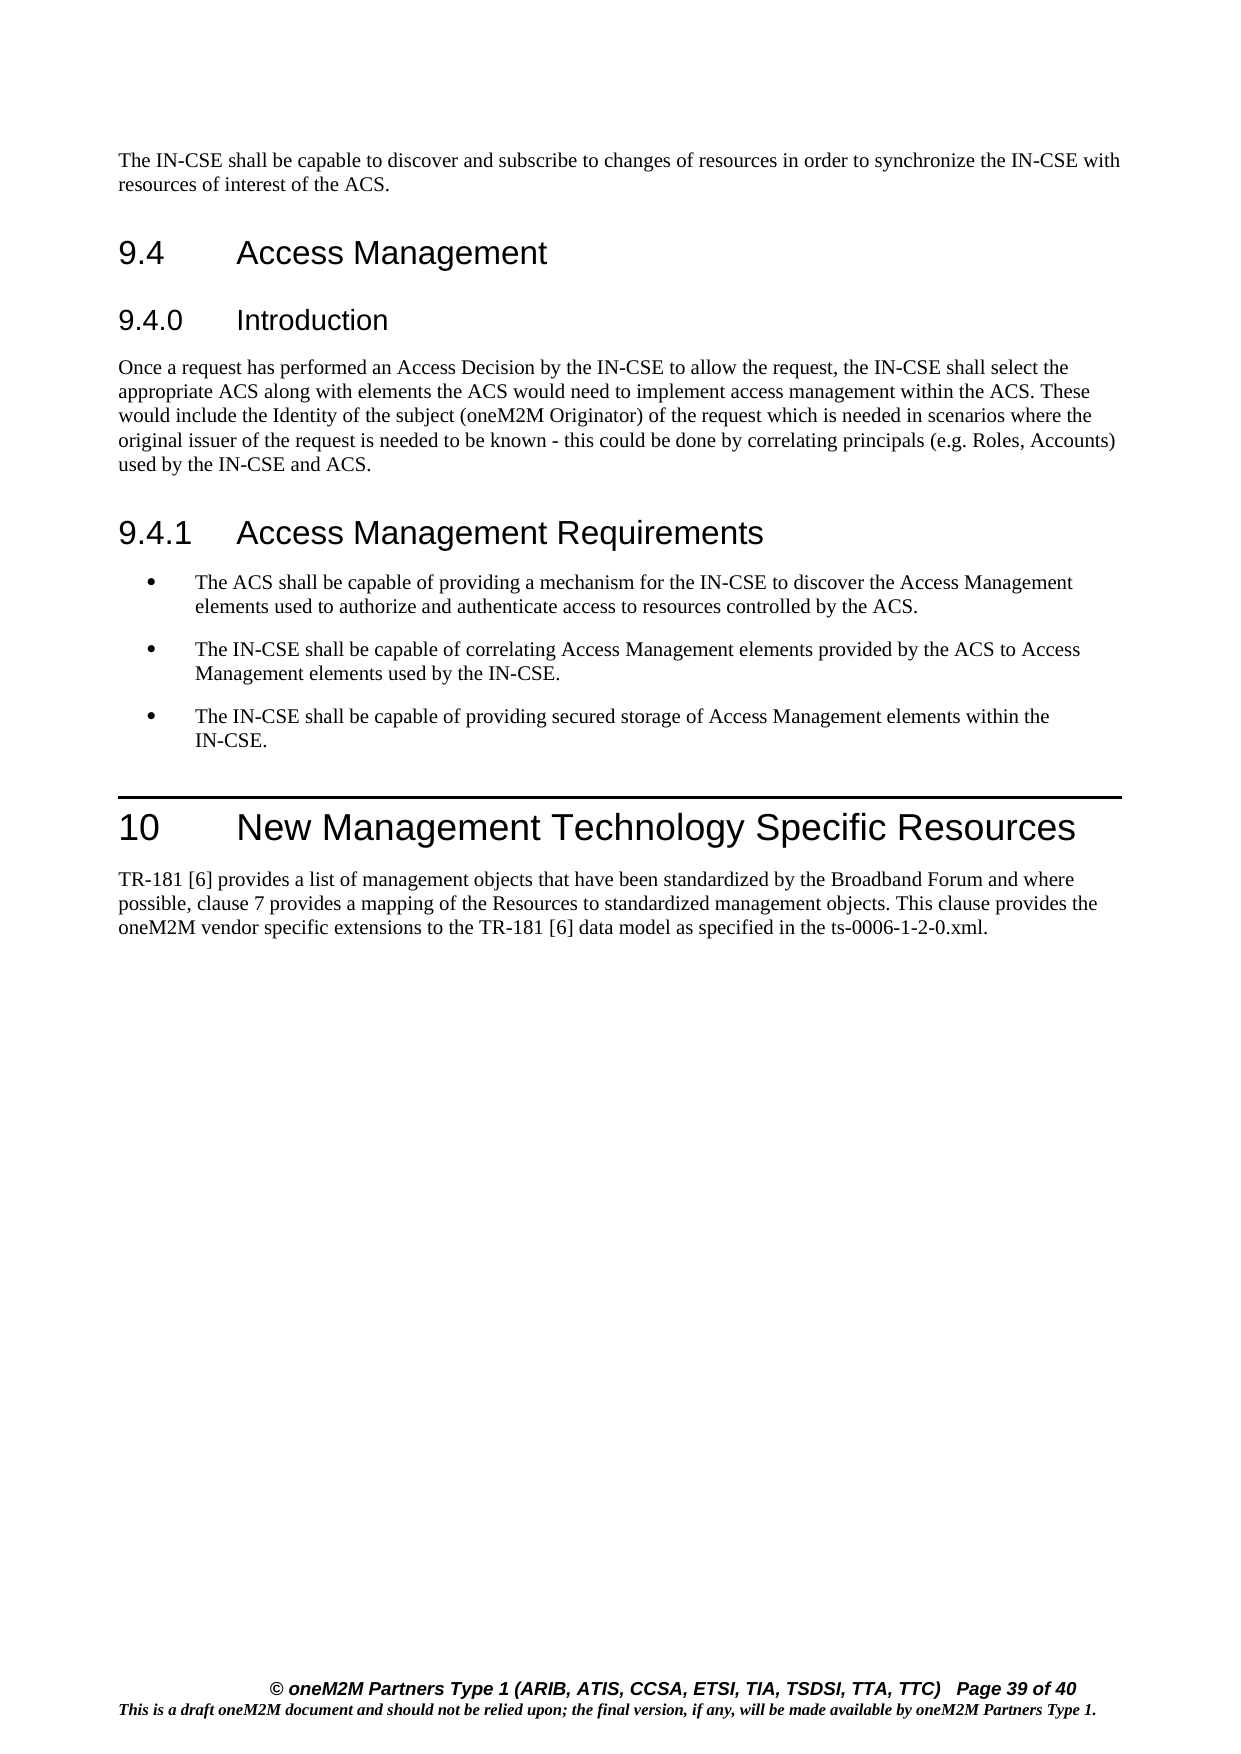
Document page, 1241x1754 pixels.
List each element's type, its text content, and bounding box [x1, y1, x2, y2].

text The IN-CSE shall be capable to discover and subscribe to changes of resources in order to synchronize the IN-CSE with resources of interest of the ACS. [118, 148, 1122, 196]
subtitle 9.4.1 Access Management Requirements [118, 513, 1122, 552]
subtitle 10 New Management Technology Specific Resources [118, 799, 1122, 848]
text The IN-CSE shall be capable of providing secured storage of Access Management elements within the IN-CSE. [148, 704, 1122, 752]
subtitle 9.4.0 Introduction [118, 303, 1122, 337]
subtitle 9.4 Access Management [118, 233, 1122, 272]
text TR-181 [6] provides a list of management objects that have been standardized by the Broadband Forum and where possible, clause 7 provides a mapping of the Resources to standardized management objects. This clause provides the oneM2M vendor specific extensions to the TR-181 [6] data model as specified in the ts-0006-1-2-0.xml. [118, 867, 1122, 939]
text The IN-CSE shall be capable of correlating Access Management elements provided by the ACS to Access Management elements used by the IN-CSE. [148, 637, 1122, 685]
text Once a request has performed an Access Decision by the IN-CSE to allow the request, the IN-CSE shall select the appropriate ACS along with elements the ACS would need to implement access management within the ACS. These would include the Identity of the subject (oneM2M Originator) of the request which is needed in scenarios where the original issuer of the request is needed to be known - this could be done by correlating principals (e.g. Roles, Accounts) used by the IN-CSE and ACS. [118, 355, 1122, 476]
text The ACS shall be capable of providing a mechanism for the IN-CSE to discover the Access Management elements used to authorize and authenticate access to resources controlled by the ACS. [148, 570, 1122, 618]
